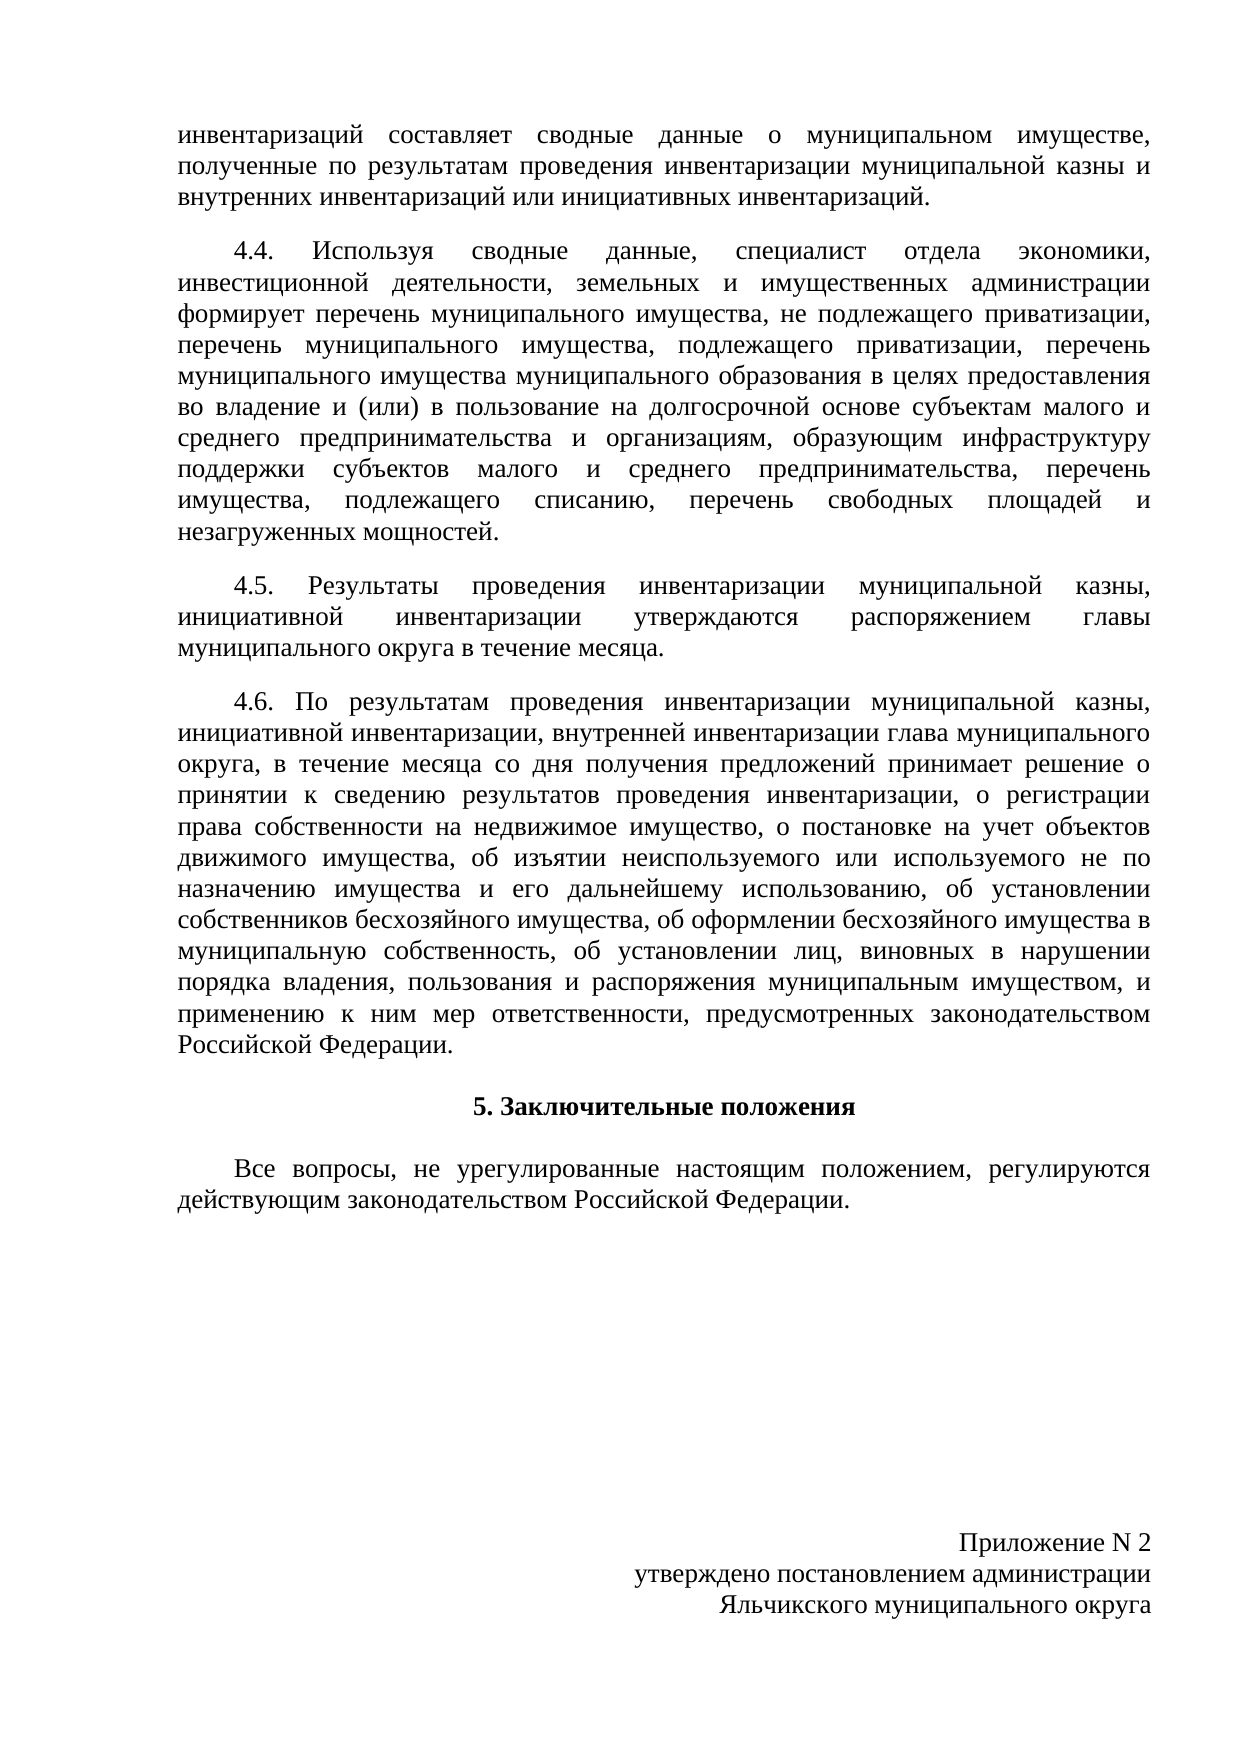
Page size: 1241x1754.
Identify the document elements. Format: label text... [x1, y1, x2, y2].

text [177, 118, 1152, 212]
text 4.6. По результатам проведения инвентаризации муниципальной казны, инициативной инвентаризации, внутренней инвентаризации глава муниципального округа, в течение месяца со дня получения предложений принимает решение о принятии к сведению результатов проведения инвентаризации, о регистрации права собственности на недвижимое имущество, о постановке на учет объектов движимого имущества, об изъятии неиспользуемого или используемого не по назначению имущества и его дальнейшему использованию, об установлении собственников бесхозяйного имущества, об оформлении бесхозяйного имущества в муниципальную собственность, об установлении лиц, виновных в нарушении порядка владения, пользования и распоряжения муниципальным имуществом, и применению к ним мер ответственности, предусмотренных законодательством Российской Федерации. [177, 685, 1152, 1059]
text Все вопросы, не урегулированные настоящим положением, регулируются действующим законодательством Российской Федерации. [177, 1152, 1152, 1215]
text 4.5. Результаты проведения инвентаризации муниципальной казны, инициативной инвентаризации утверждаются распоряжением главы муниципального округа в течение месяца. [177, 569, 1152, 662]
text утверждено постановлением администрации [177, 1557, 1152, 1588]
text 4.4. Используя сводные данные, специалист отдела экономики, инвестиционной деятельности, земельных и имущественных администрации формирует перечень муниципального имущества, не подлежащего приватизации, перечень муниципального имущества, подлежащего приватизации, перечень муниципального имущества муниципального образования в целях предоставления во владение и (или) в пользование на долгосрочной основе субъектам малого и среднего предпринимательства и организациям, образующим инфраструктуру поддержки субъектов малого и среднего предпринимательства, перечень имущества, подлежащего списанию, перечень свободных площадей и незагруженных мощностей. [177, 234, 1152, 546]
text Приложение N 2 [177, 1526, 1152, 1557]
text Яльчикского муниципального округа [177, 1588, 1152, 1619]
title 5. Заключительные положения [177, 1090, 1152, 1121]
